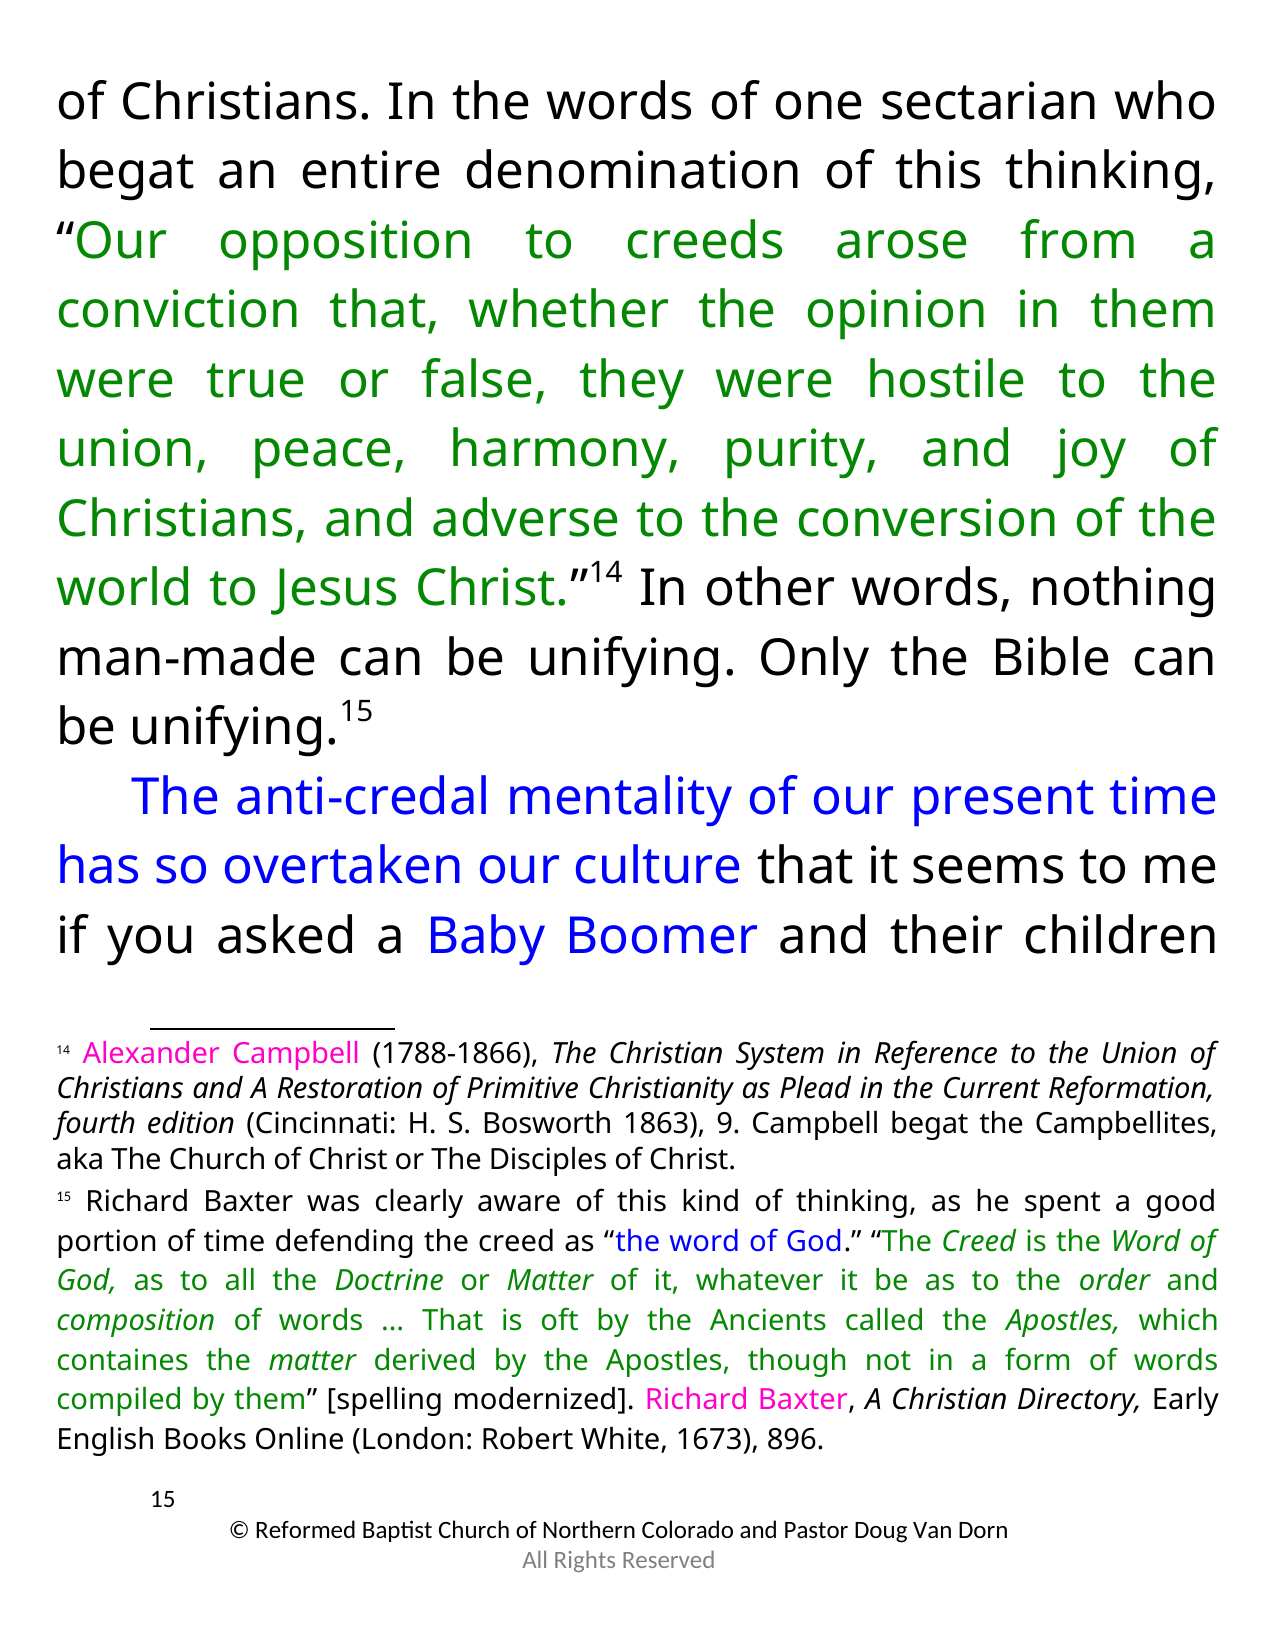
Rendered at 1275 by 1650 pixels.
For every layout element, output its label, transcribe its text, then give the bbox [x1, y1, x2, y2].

text The anti-credal mentality of our present time has so overtaken our culture that it seems to me if you asked a Baby Boomer and their children what “creed” was, they might think of the famous boxer who fought Rocky Balboa (Apollo Creed, 1976-84). A Gen-Xer and their children might think of a the post-grunge metal band from Tallahassee (Creed, 1994-2012). A Millennial and their children Generation Z, it might refer to a video game (Assassins Creed, 2007-). If I’m right, this is a terribly sad commentary on our society. Frankly, Americans used to know full well what the creeds were, but not anymore. [56, 759, 1219, 968]
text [56, 65, 1219, 759]
